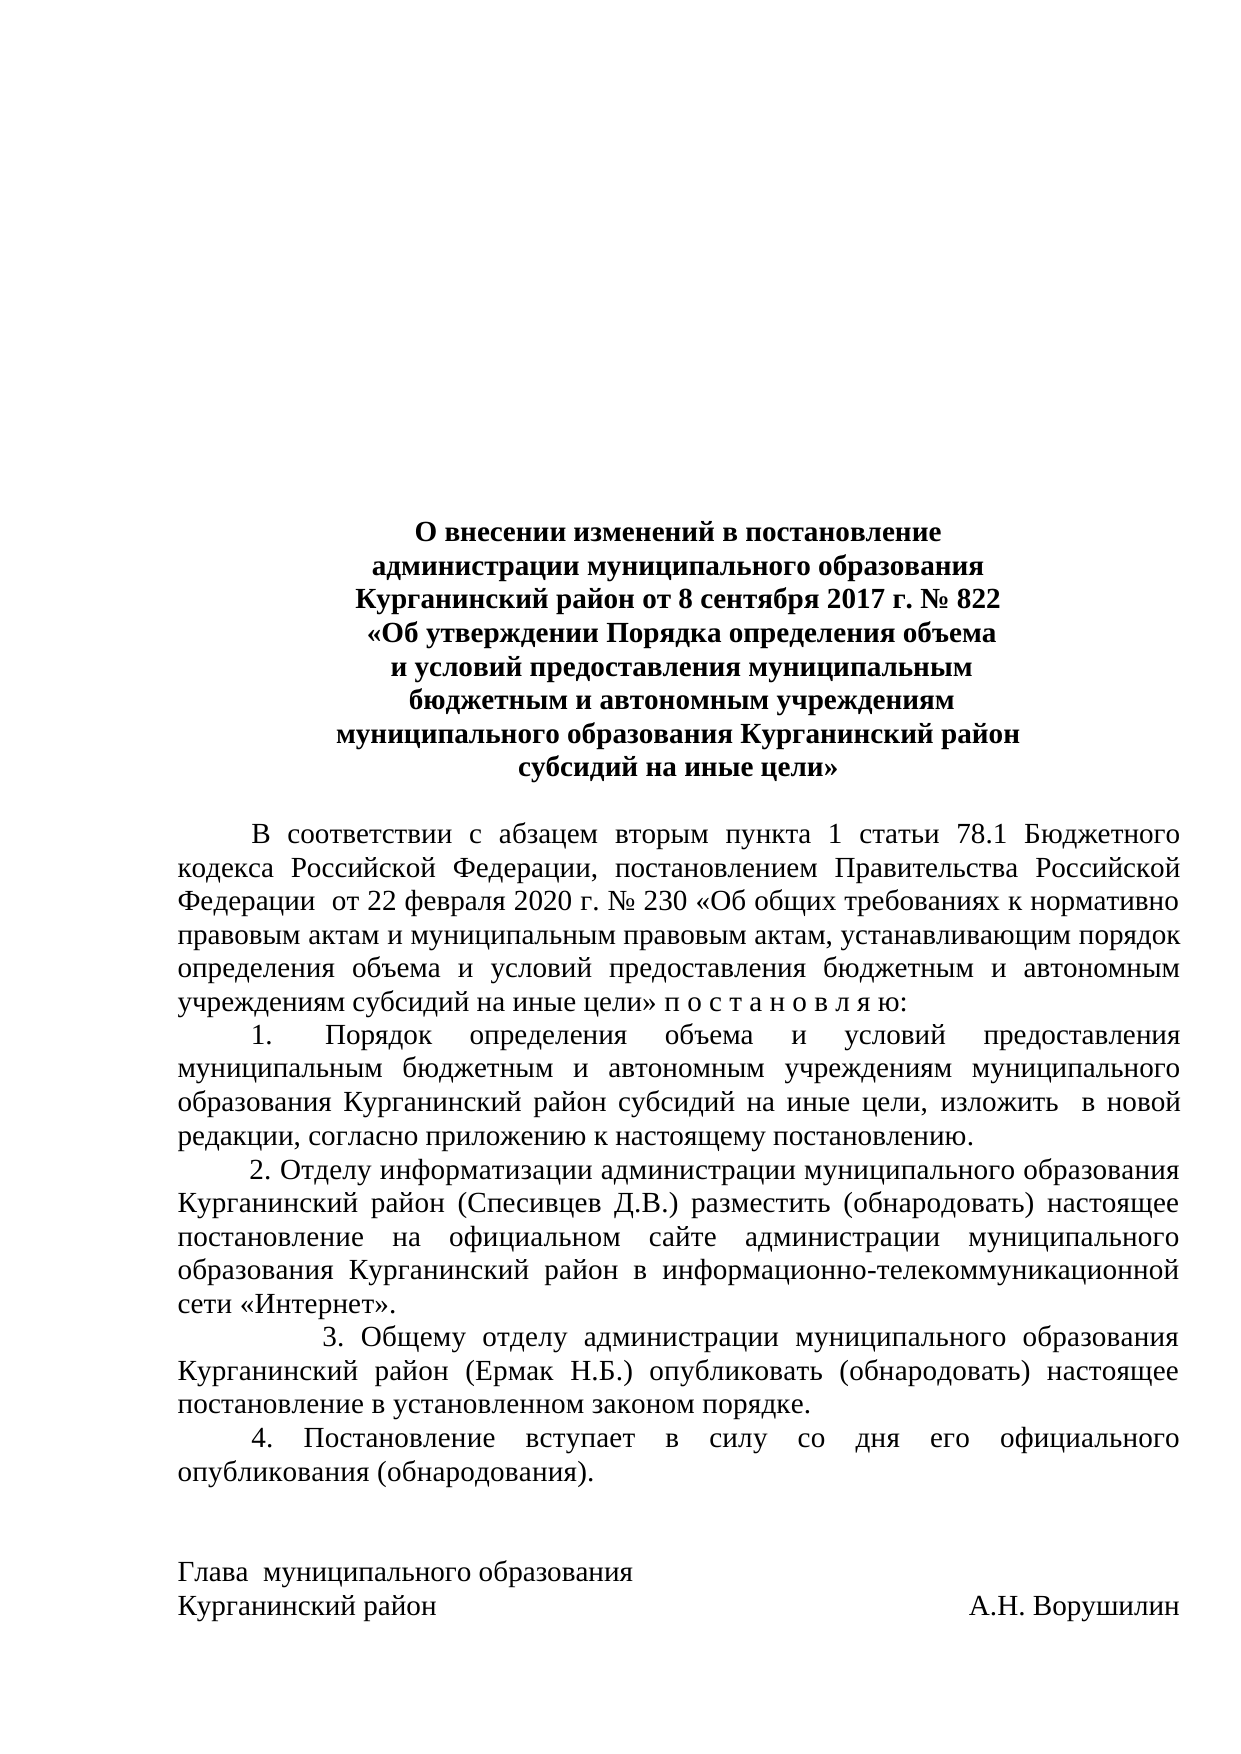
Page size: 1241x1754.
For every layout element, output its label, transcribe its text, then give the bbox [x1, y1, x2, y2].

text Курганинский район от 8 сентября 2017 г. № 822 [177, 582, 1179, 615]
text субсидий на иные цели» [177, 749, 1179, 783]
text муниципального образования Курганинский район [177, 716, 1179, 749]
text Курганинский район А.Н. Ворушилин [177, 1588, 1181, 1621]
text В соответствии с абзацем вторым пункта 1 статьи 78.1 Бюджетного кодекса Российской Федерации, постановлением Правительства Российской Федерации от 22 февраля 2020 г. № 230 «Об общих требованиях к нормативно правовым актам и муниципальным правовым актам, устанавливающим порядок определения объема и условий предоставления бюджетным и автономным учреждениям субсидий на иные цели» п о с т а н о в л я ю: [177, 816, 1181, 1018]
text и условий предоставления муниципальным [177, 649, 1179, 682]
text О внесении изменений в постановление [177, 514, 1179, 548]
text 3. Общему отделу администрации муниципального образования Курганинский район (Ермак Н.Б.) опубликовать (обнародовать) настоящее постановление в установленном законом порядке. [177, 1319, 1181, 1420]
text бюджетным и автономным учреждениям [177, 682, 1179, 716]
list Порядок определения объема и условий предоставления муниципальным бюджетным и автономным учреждениям муниципального образования Курганинский район субсидий на иные цели, изложить в новой редакции, согласно приложению к настоящему постановлению. [177, 1018, 1181, 1152]
text администрации муниципального образования [177, 548, 1179, 582]
text 4. Постановление вступает в силу со дня его официального опубликования (обнародования). [177, 1420, 1181, 1487]
text 2. Отделу информатизации администрации муниципального образования Курганинский район (Спесивцев Д.В.) разместить (обнародовать) настоящее постановление на официальном сайте администрации муниципального образования Курганинский район в информационно-телекоммуникационной сети «Интернет». [177, 1152, 1181, 1319]
text Глава муниципального образования [177, 1554, 1181, 1588]
text «Об утверждении Порядка определения объема [177, 615, 1179, 649]
